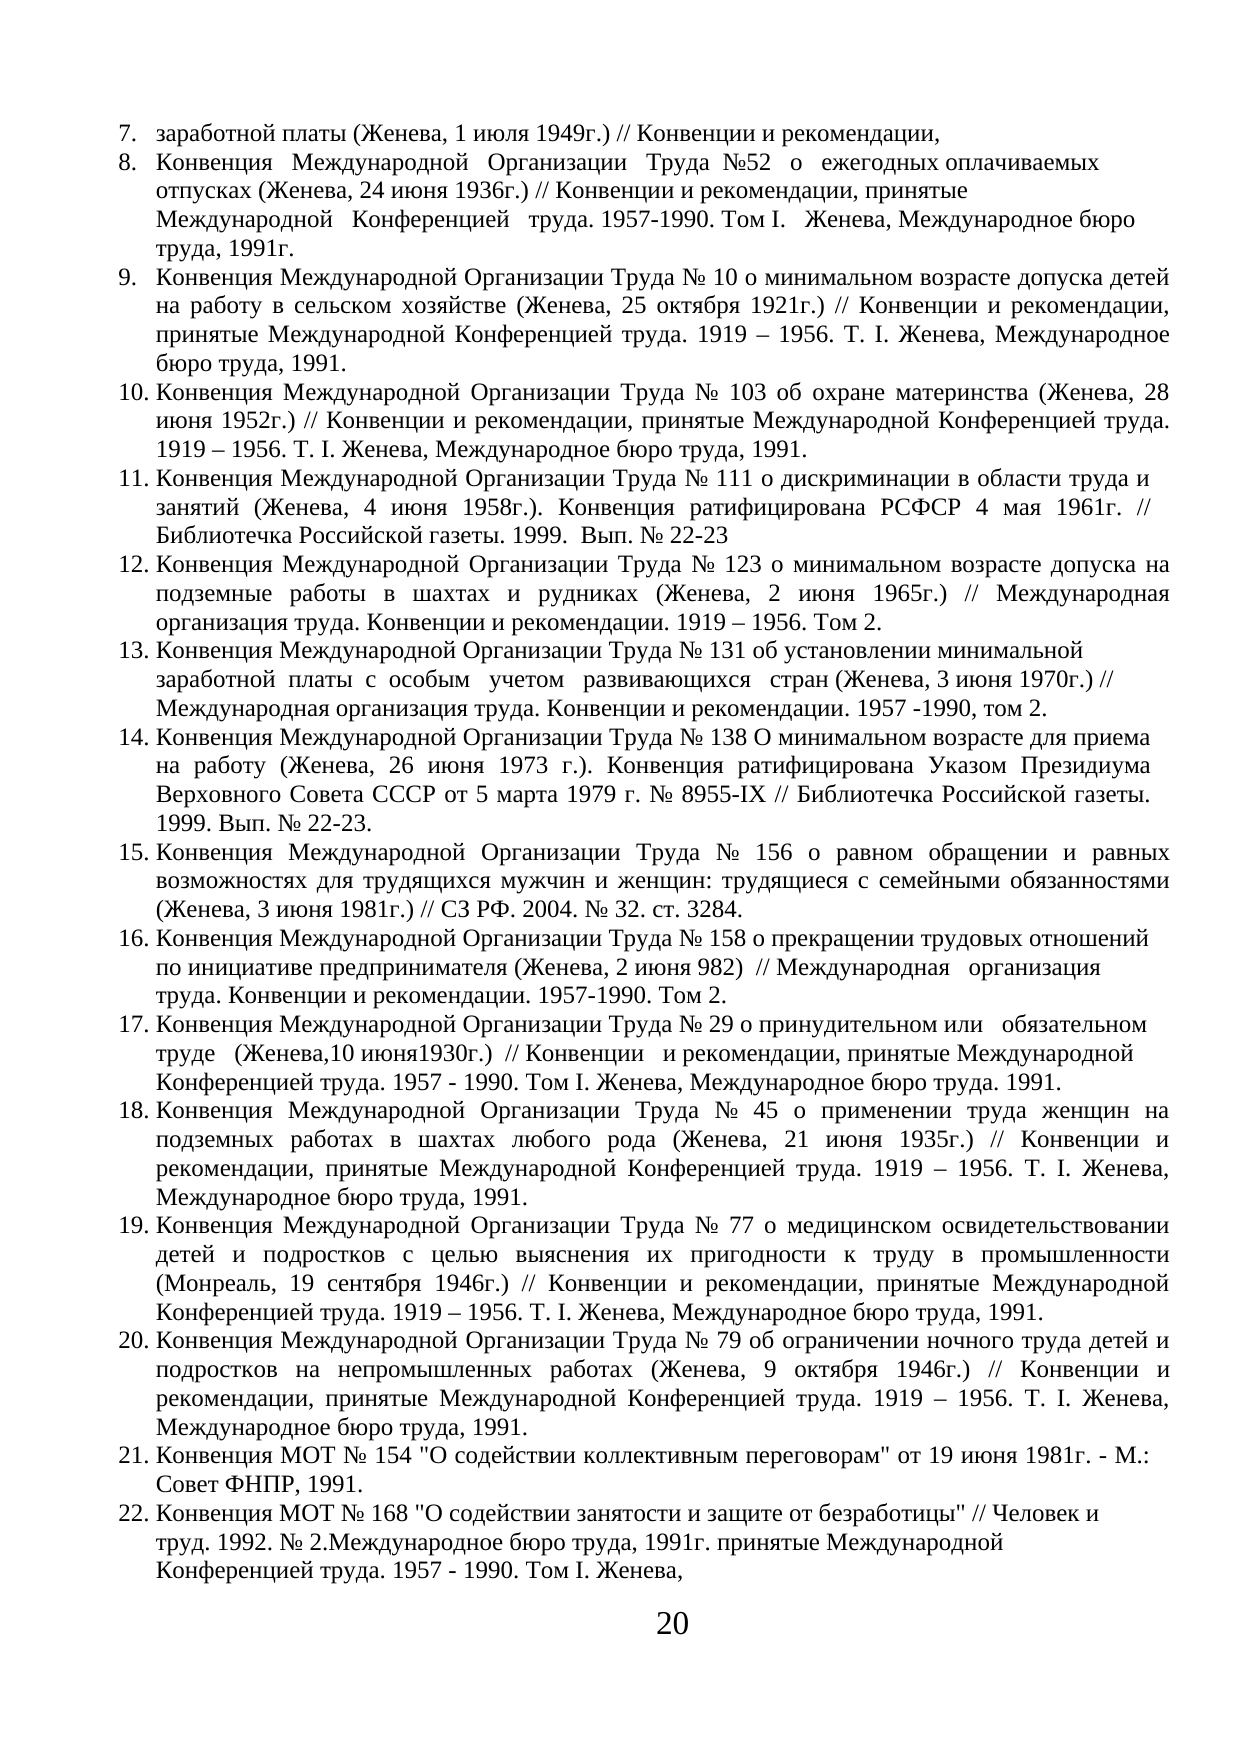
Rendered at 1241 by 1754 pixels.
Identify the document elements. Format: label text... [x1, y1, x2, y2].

list Конвенция Международной Организации Труда № 10 о минимальном возрасте допуска детей на работу в сельском хозяйстве (Женева, 25 октября 1921г.) // Конвенции и рекомендации, принятые Международной Конференцией труда. 1919 – 1956. Т. I. Женева, Международное бюро труда, 1991. [118, 262, 1171, 377]
list Конвенция Международной Организации Труда № 158 о прекращении трудовых отношений по инициативе предпринимателя (Женева, 2 июня 982) // Международная организация труда. Конвенции и рекомендации. 1957-1990. Том 2. [118, 923, 1152, 1009]
list Конвенция Международной Организации Труда № 156 о равном обращении и равных возможностях для трудящихся мужчин и женщин: трудящиеся с семейными обязанностями (Женева, 3 июня 1981г.) // CЗ РФ. 2004. № 32. ст. 3284. [118, 837, 1171, 923]
list Конвенция Международной Организации Труда № 103 об охране материнства (Женева, 28 июня 1952г.) // Конвенции и рекомендации, принятые Международной Конференцией труда. 1919 – 1956. Т. I. Женева, Международное бюро труда, 1991. [118, 377, 1171, 463]
list Конвенция Международной Организации Труда № 131 об установлении минимальной заработной платы с особым учетом развивающихся стран (Женева, 3 июня 1970г.) // Международная организация труда. Конвенции и рекомендации. 1957 -1990, том 2. [118, 636, 1152, 722]
list Конвенция Международной Организации Труда № 45 о применении труда женщин на подземных работах в шахтах любого рода (Женева, 21 июня 1935г.) // Конвенции и рекомендации, принятые Международной Конференцией труда. 1919 – 1956. Т. I. Женева, Международное бюро труда, 1991. [118, 1096, 1171, 1211]
list Конвенция Международной Организации Труда № 111 о дискриминации в области труда и занятий (Женева, 4 июня 1958г.). Конвенция ратифицирована РСФСР 4 мая 1961г. // Библиотечка Российской газеты. 1999. Вып. № 22-23 [118, 463, 1152, 549]
list Конвенция Международной Организации Труда № 77 о медицинском освидетельствовании детей и подростков с целью выяснения их пригодности к труду в промышленности (Монреаль, 19 сентября 1946г.) // Конвенции и рекомендации, принятые Международной Конференцией труда. 1919 – 1956. Т. I. Женева, Международное бюро труда, 1991. [118, 1211, 1171, 1326]
list Конвенция Международной Организации Труда № 79 об ограничении ночного труда детей и подростков на непромышленных работах (Женева, 9 октября 1946г.) // Конвенции и рекомендации, принятые Международной Конференцией труда. 1919 – 1956. Т. I. Женева, Международное бюро труда, 1991. [118, 1326, 1171, 1441]
list заработной платы (Женева, 1 июля 1949г.) // Конвенции и рекомендации, [118, 118, 1152, 147]
list Конвенция Международной Организации Труда №52 о ежегодных оплачиваемых отпусках (Женева, 24 июня 1936г.) // Конвенции и рекомендации, принятые Международной Конференцией труда. 1957-1990. Том I. Женева, Международное бюро труда, 1991г. [118, 147, 1152, 262]
list Конвенция МОТ № 168 "О содействии занятости и защите от безработицы" // Человек и труд. 1992. № 2.Международное бюро труда, 1991г. принятые Международной Конференцией труда. 1957 - 1990. Том I. Женева, [118, 1498, 1152, 1584]
list Конвенция Международной Организации Труда № 138 О минимальном возрасте для приема на работу (Женева, 26 июня 1973 г.). Конвенция ратифицирована Указом Президиума Верховного Совета СССР от 5 марта 1979 г. № 8955-IX // Библиотечка Российской газеты. 1999. Вып. № 22-23. [118, 722, 1152, 837]
list Конвенция МОТ № 154 "О содействии коллективным переговорам" от 19 июня 1981г. - М.: Совет ФНПР, 1991. [118, 1441, 1152, 1498]
list Конвенция Международной Организации Труда № 29 о принудительном или обязательном труде (Женева,10 июня1930г.) // Конвенции и рекомендации, принятые Международной Конференцией труда. 1957 - 1990. Том I. Женева, Международное бюро труда. 1991. [118, 1009, 1152, 1096]
list Конвенция Международной Организации Труда № 123 о минимальном возрасте допуска на подземные работы в шахтах и рудниках (Женева, 2 июня 1965г.) // Международная организация труда. Конвенции и рекомендации. 1919 – 1956. Том 2. [118, 549, 1171, 636]
